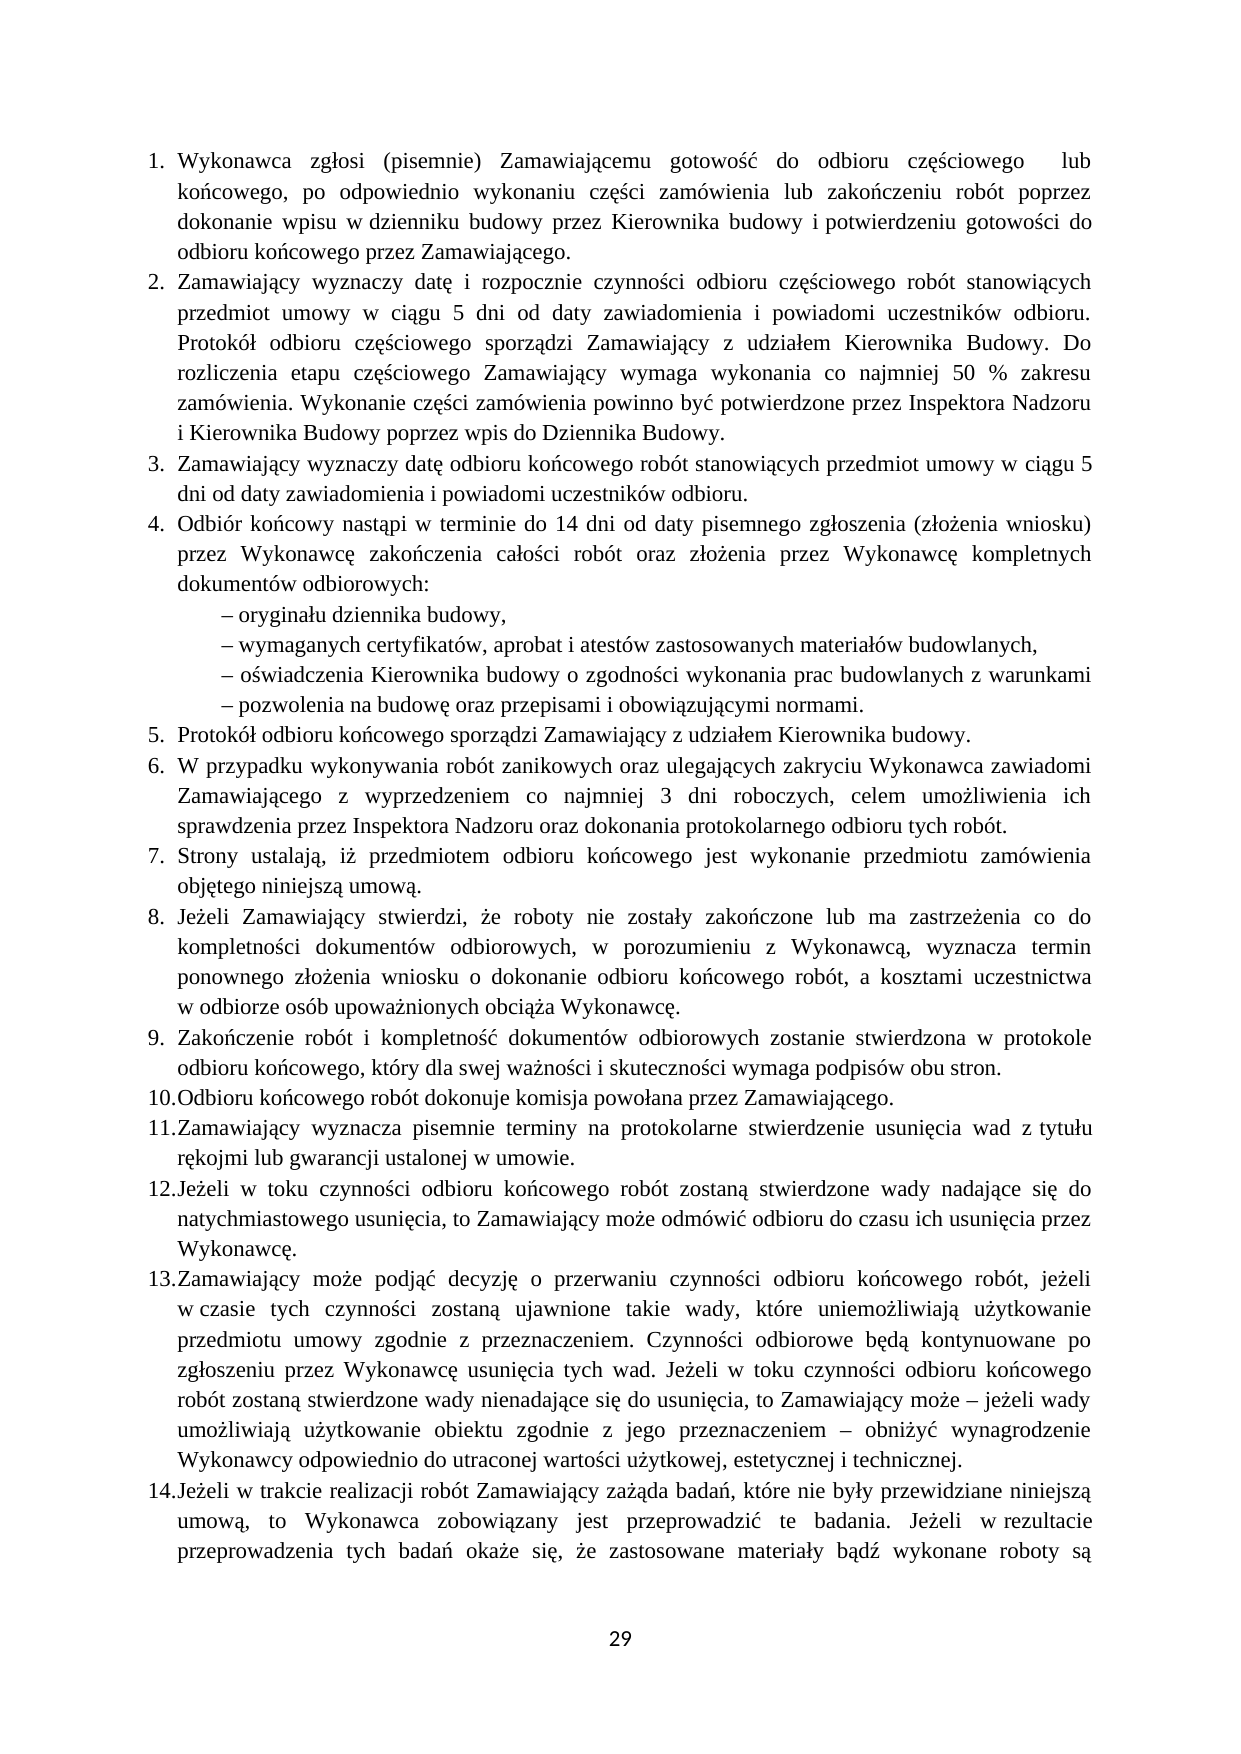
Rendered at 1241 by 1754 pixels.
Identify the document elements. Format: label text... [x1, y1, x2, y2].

list Odbioru końcowego robót dokonuje komisja powołana przez Zamawiającego. [148, 1084, 1093, 1110]
list Protokół odbioru końcowego sporządzi Zamawiający z udziałem Kierownika budowy. [148, 722, 1093, 748]
text – oryginału dziennika budowy, [221, 601, 1093, 627]
list Odbiór końcowy nastąpi w terminie do 14 dni od daty pisemnego zgłoszenia (złożenia wniosku) przez Wykonawcę zakończenia całości robót oraz złożenia przez Wykonawcę kompletnych dokumentów odbiorowych: [148, 510, 1093, 597]
list W przypadku wykonywania robót zanikowych oraz ulegających zakryciu Wykonawca zawiadomi Zamawiającego z wyprzedzeniem co najmniej 3 dni roboczych, celem umożliwienia ich sprawdzenia przez Inspektora Nadzoru oraz dokonania protokolarnego odbioru tych robót. [148, 752, 1093, 838]
text – oświadczenia Kierownika budowy o zgodności wykonania prac budowlanych z warunkami – pozwolenia na budowę oraz przepisami i obowiązującymi normami. [221, 661, 1093, 718]
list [148, 1477, 1093, 1563]
list Strony ustalają, iż przedmiotem odbioru końcowego jest wykonanie przedmiotu zamówienia objętego niniejszą umową. [148, 842, 1093, 899]
list Jeżeli w toku czynności odbioru końcowego robót zostaną stwierdzone wady nadające się do natychmiastowego usunięcia, to Zamawiający może odmówić odbioru do czasu ich usunięcia przez Wykonawcę. [148, 1175, 1093, 1261]
list Jeżeli Zamawiający stwierdzi, że roboty nie zostały zakończone lub ma zastrzeżenia co do kompletności dokumentów odbiorowych, w porozumieniu z Wykonawcą, wyznacza termin ponownego złożenia wniosku o dokonanie odbioru końcowego robót, a kosztami uczestnictwa w odbiorze osób upoważnionych obciąża Wykonawcę. [148, 903, 1093, 1020]
list Zamawiający może podjąć decyzję o przerwaniu czynności odbioru końcowego robót, jeżeli w czasie tych czynności zostaną ujawnione takie wady, które uniemożliwiają użytkowanie przedmiotu umowy zgodnie z przeznaczeniem. Czynności odbiorowe będą kontynuowane po zgłoszeniu przez Wykonawcę usunięcia tych wad. Jeżeli w toku czynności odbioru końcowego robót zostaną stwierdzone wady nienadające się do usunięcia, to Zamawiający może – jeżeli wady umożliwiają użytkowanie obiektu zgodnie z jego przeznaczeniem – obniżyć wynagrodzenie Wykonawcy odpowiednio do utraconej wartości użytkowej, estetycznej i technicznej. [148, 1265, 1093, 1473]
list Zamawiający wyznaczy datę odbioru końcowego robót stanowiących przedmiot umowy w ciągu 5 dni od daty zawiadomienia i powiadomi uczestników odbioru. [148, 450, 1093, 506]
list Zamawiający wyznaczy datę i rozpocznie czynności odbioru częściowego robót stanowiących przedmiot umowy w ciągu 5 dni od daty zawiadomienia i powiadomi uczestników odbioru. Protokół odbioru częściowego sporządzi Zamawiający z udziałem Kierownika Budowy. Do rozliczenia etapu częściowego Zamawiający wymaga wykonania co najmniej 50 % zakresu zamówienia. Wykonanie części zamówienia powinno być potwierdzone przez Inspektora Nadzoru i Kierownika Budowy poprzez wpis do Dziennika Budowy. [148, 268, 1093, 446]
list Zakończenie robót i kompletność dokumentów odbiorowych zostanie stwierdzona w protokole odbioru końcowego, który dla swej ważności i skuteczności wymaga podpisów obu stron. [148, 1024, 1093, 1080]
list Zamawiający wyznacza pisemnie terminy na protokolarne stwierdzenie usunięcia wad z tytułu rękojmi lub gwarancji ustalonej w umowie. [148, 1114, 1093, 1171]
list Wykonawca zgłosi (pisemnie) Zamawiającemu gotowość do odbioru częściowego lub końcowego, po odpowiednio wykonaniu części zamówienia lub zakończeniu robót poprzez dokonanie wpisu w dzienniku budowy przez Kierownika budowy i potwierdzeniu gotowości do odbioru końcowego przez Zamawiającego. [148, 148, 1093, 264]
text – wymaganych certyfikatów, aprobat i atestów zastosowanych materiałów budowlanych, [221, 631, 1093, 657]
